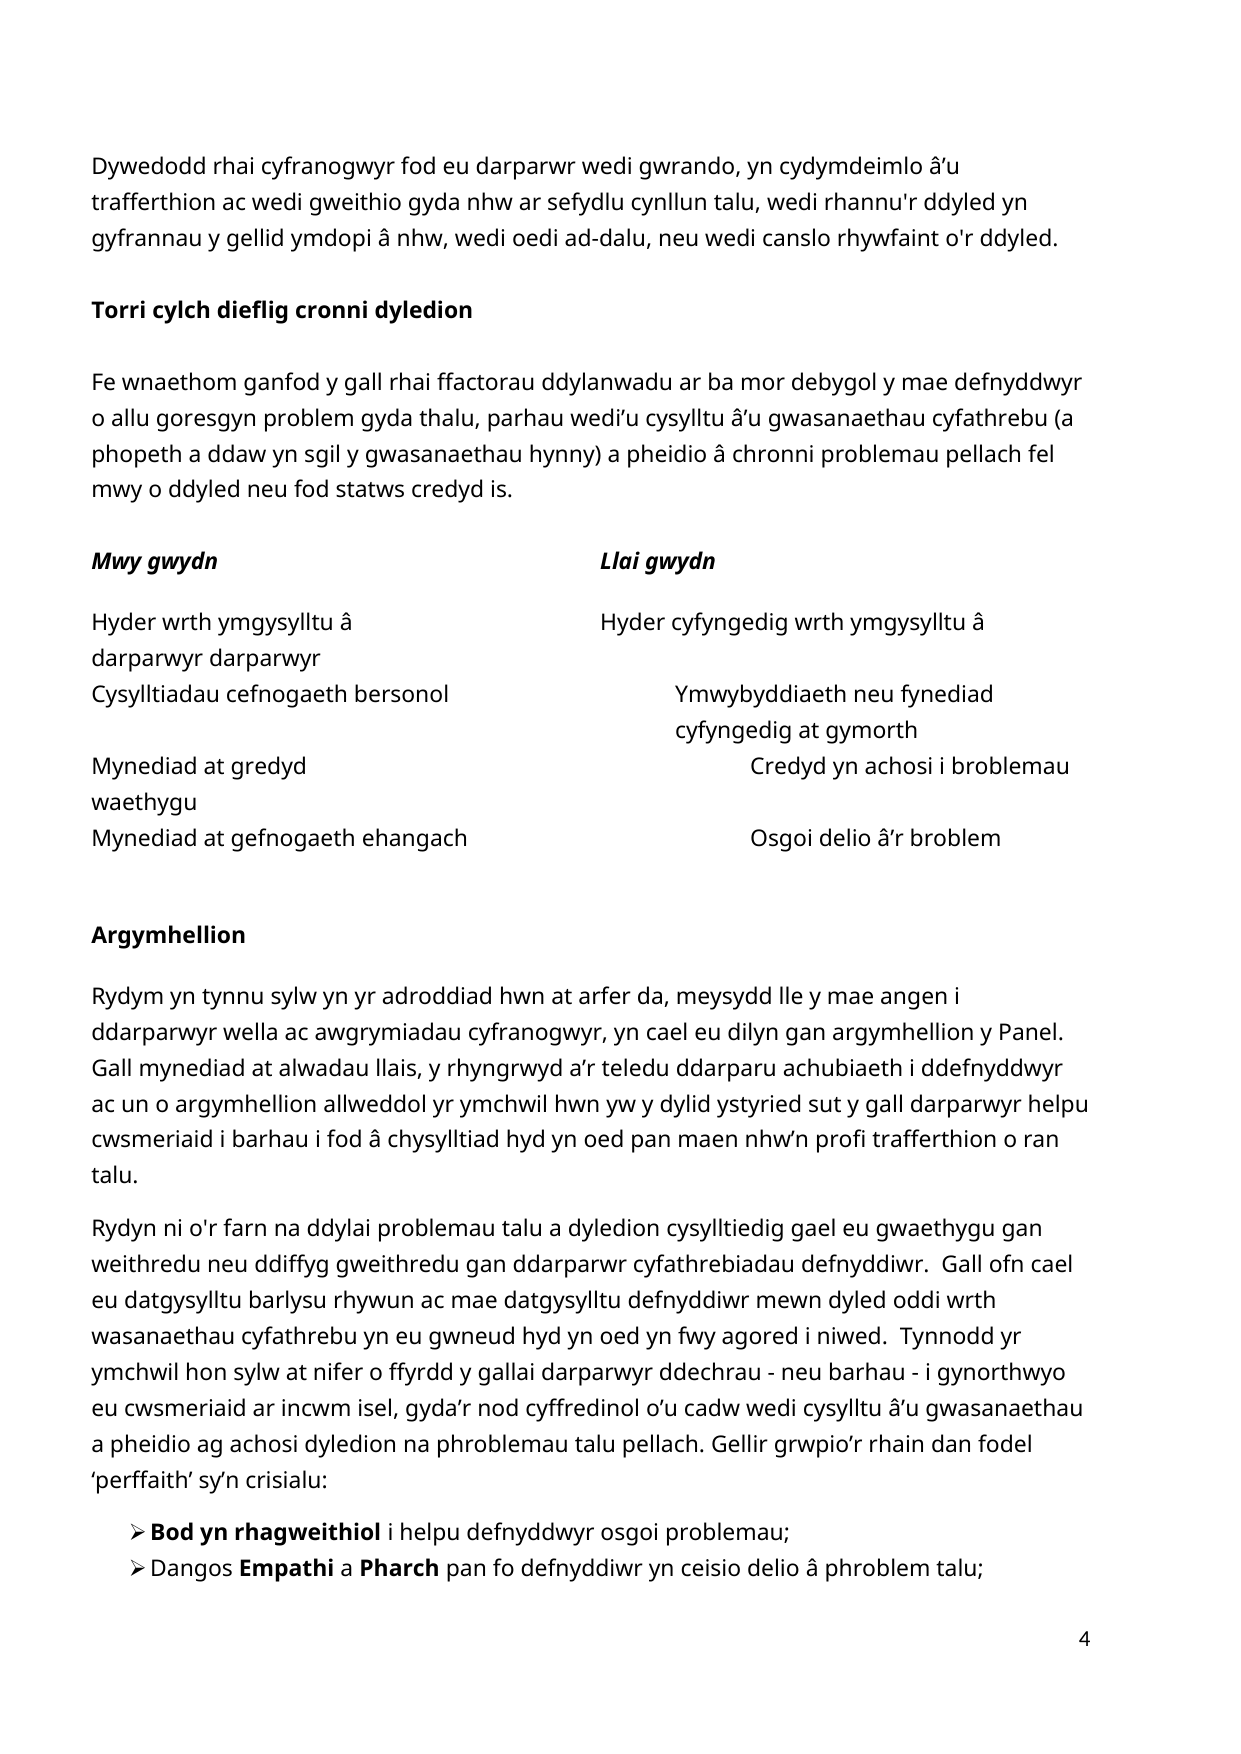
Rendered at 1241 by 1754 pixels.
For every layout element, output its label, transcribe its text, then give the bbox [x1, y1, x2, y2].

list Bod yn rhagweithiol i helpu defnyddwyr osgoi problemau; [128, 1516, 1090, 1547]
text Mynediad at gefnogaeth ehangach Osgoi delio â’r broblem [91, 822, 1090, 853]
text Hyder wrth ymgysylltu â Hyder cyfyngedig wrth ymgysylltu â darparwyr darparwyr [91, 606, 1090, 673]
text Fe wnaethom ganfod y gall rhai ffactorau ddylanwadu ar ba mor debygol y mae defnyddwyr o allu goresgyn problem gyda thalu, parhau wedi’u cysylltu â’u gwasanaethau cyfathrebu (a phopeth a ddaw yn sgil y gwasanaethau hynny) a pheidio â chronni problemau pellach fel mwy o ddyled neu fod statws credyd is. [91, 366, 1090, 505]
text Mwy gwydn Llai gwydn [91, 545, 1090, 577]
text Rydym yn tynnu sylw yn yr adroddiad hwn at arfer da, meysydd lle y mae angen i ddarparwyr wella ac awgrymiadau cyfranogwyr, yn cael eu dilyn gan argymhellion y Panel. Gall mynediad at alwadau llais, y rhyngrwyd a’r teledu ddarparu achubiaeth i ddefnyddwyr ac un o argymhellion allweddol yr ymchwil hwn yw y dylid ystyried sut y gall darparwyr helpu cwsmeriaid i barhau i fod â chysylltiad hyd yn oed pan maen nhw’n profi trafferthion o ran talu. [91, 980, 1090, 1191]
text Argymhellion [91, 919, 1090, 950]
text Mynediad at gredyd Credyd yn achosi i broblemau waethygu [91, 750, 1090, 817]
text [91, 150, 1090, 253]
text Cysylltiadau cefnogaeth bersonol Ymwybyddiaeth neu fynediad cyfyngedig at gymorth [91, 678, 1090, 745]
list Dangos Empathi a Pharch pan fo defnyddiwr yn ceisio delio â phroblem talu; [128, 1552, 1090, 1583]
text Rydyn ni o'r farn na ddylai problemau talu a dyledion cysylltiedig gael eu gwaethygu gan weithredu neu ddiffyg gweithredu gan ddarparwr cyfathrebiadau defnyddiwr. Gall ofn cael eu datgysylltu barlysu rhywun ac mae datgysylltu defnyddiwr mewn dyled oddi wrth wasanaethau cyfathrebu yn eu gwneud hyd yn oed yn fwy agored i niwed. Tynnodd yr ymchwil hon sylw at nifer o ffyrdd y gallai darparwyr ddechrau - neu barhau - i gynorthwyo eu cwsmeriaid ar incwm isel, gyda’r nod cyffredinol o’u cadw wedi cysylltu â’u gwasanaethau a pheidio ag achosi dyledion na phroblemau talu pellach. Gellir grwpio’r rhain dan fodel ‘perffaith’ sy’n crisialu: [91, 1212, 1090, 1495]
text Torri cylch dieflig cronni dyledion [91, 294, 1090, 325]
